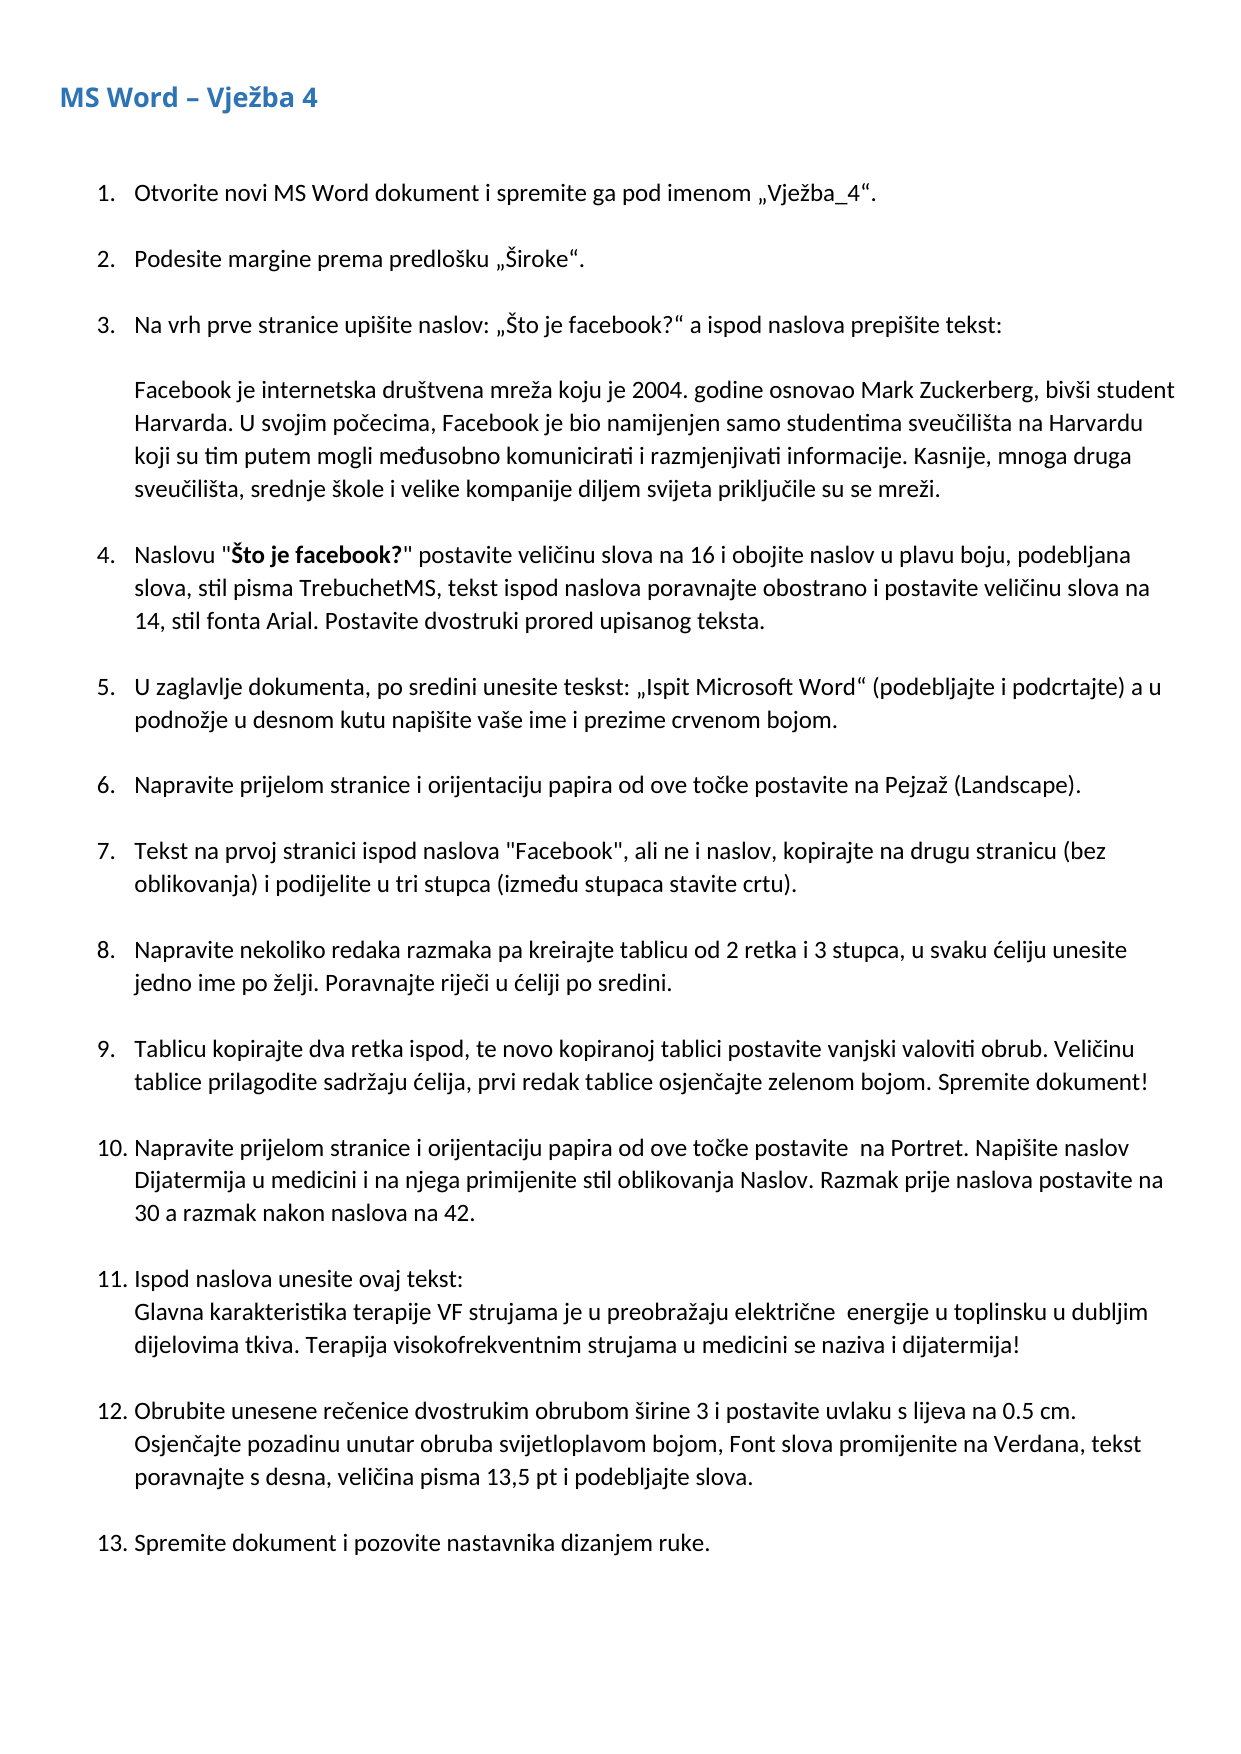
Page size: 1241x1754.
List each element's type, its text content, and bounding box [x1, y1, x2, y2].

list Tablicu kopirajte dva retka ispod, te novo kopiranoj tablici postavite vanjski valoviti obrub. Veličinu tablice prilagodite sadržaju ćelija, prvi redak tablice osjenčajte zelenom bojom. Spremite dokument! [97, 1033, 1181, 1096]
list Glavna karakteristika terapije VF strujama je u preobražaju električne energije u toplinsku u dubljim dijelovima tkiva. Terapija visokofrekventnim strujama u medicini se naziva i dijatermija! [134, 1296, 1181, 1360]
list Na vrh prve stranice upišite naslov: „Što je facebook?“ a ispod naslova prepišite tekst: [97, 309, 1181, 339]
list Ispod naslova unesite ovaj tekst: [97, 1263, 1181, 1294]
list Naslovu "Što je facebook?" postavite veličinu slova na 16 i obojite naslov u plavu boju, podebljana slova, stil pisma TrebuchetMS, tekst ispod naslova poravnajte obostrano i postavite veličinu slova na 14, stil fonta Arial. Postavite dvostruki prored upisanog teksta. [97, 539, 1181, 636]
list Napravite nekoliko redaka razmaka pa kreirajte tablicu od 2 retka i 3 stupca, u svaku ćeliju unesite jedno ime po želji. Poravnajte riječi u ćeliji po sredini. [97, 934, 1181, 998]
list Napravite prijelom stranice i orijentaciju papira od ove točke postavite na Pejzaž (Landscape). [97, 770, 1181, 800]
list Tekst na prvoj stranici ispod naslova "Facebook", ali ne i naslov, kopirajte na drugu stranicu (bez oblikovanja) i podijelite u tri stupca (između stupaca stavite crtu). [97, 836, 1181, 899]
list Napravite prijelom stranice i orijentaciju papira od ove točke postavite na Portret. Napišite naslov Dijatermija u medicini i na njega primijenite stil oblikovanja Naslov. Razmak prije naslova postavite na 30 a razmak nakon naslova na 42. [97, 1132, 1181, 1228]
list U zaglavlje dokumenta, po sredini unesite teskst: „Ispit Microsoft Word“ (podebljajte i podcrtajte) a u podnožje u desnom kutu napišite vaše ime i prezime crvenom bojom. [97, 671, 1181, 734]
list Obrubite unesene rečenice dvostrukim obrubom širine 3 i postavite uvlaku s lijeva na 0.5 cm. Osjenčajte pozadinu unutar obruba svijetloplavom bojom, Font slova promijenite na Verdana, tekst poravnajte s desna, veličina pisma 13,5 pt i podebljajte slova. [97, 1395, 1181, 1491]
list Podesite margine prema predlošku „Široke“. [97, 243, 1181, 273]
text Facebook je internetska društvena mreža koju je 2004. godine osnovao Mark Zuckerberg, bivši student Harvarda. U svojim počecima, Facebook je bio namijenjen samo studentima sveučilišta na Harvardu koji su tim putem mogli međusobno komunicirati i razmjenjivati informacije. Kasnije, mnoga druga sveučilišta, srednje škole i velike kompanije diljem svijeta priključile su se mreži. [134, 375, 1181, 504]
list Otvorite novi MS Word dokument i spremite ga pod imenom „Vježba_4“. [97, 177, 1181, 208]
list Spremite dokument i pozovite nastavnika dizanjem ruke. [97, 1527, 1181, 1557]
